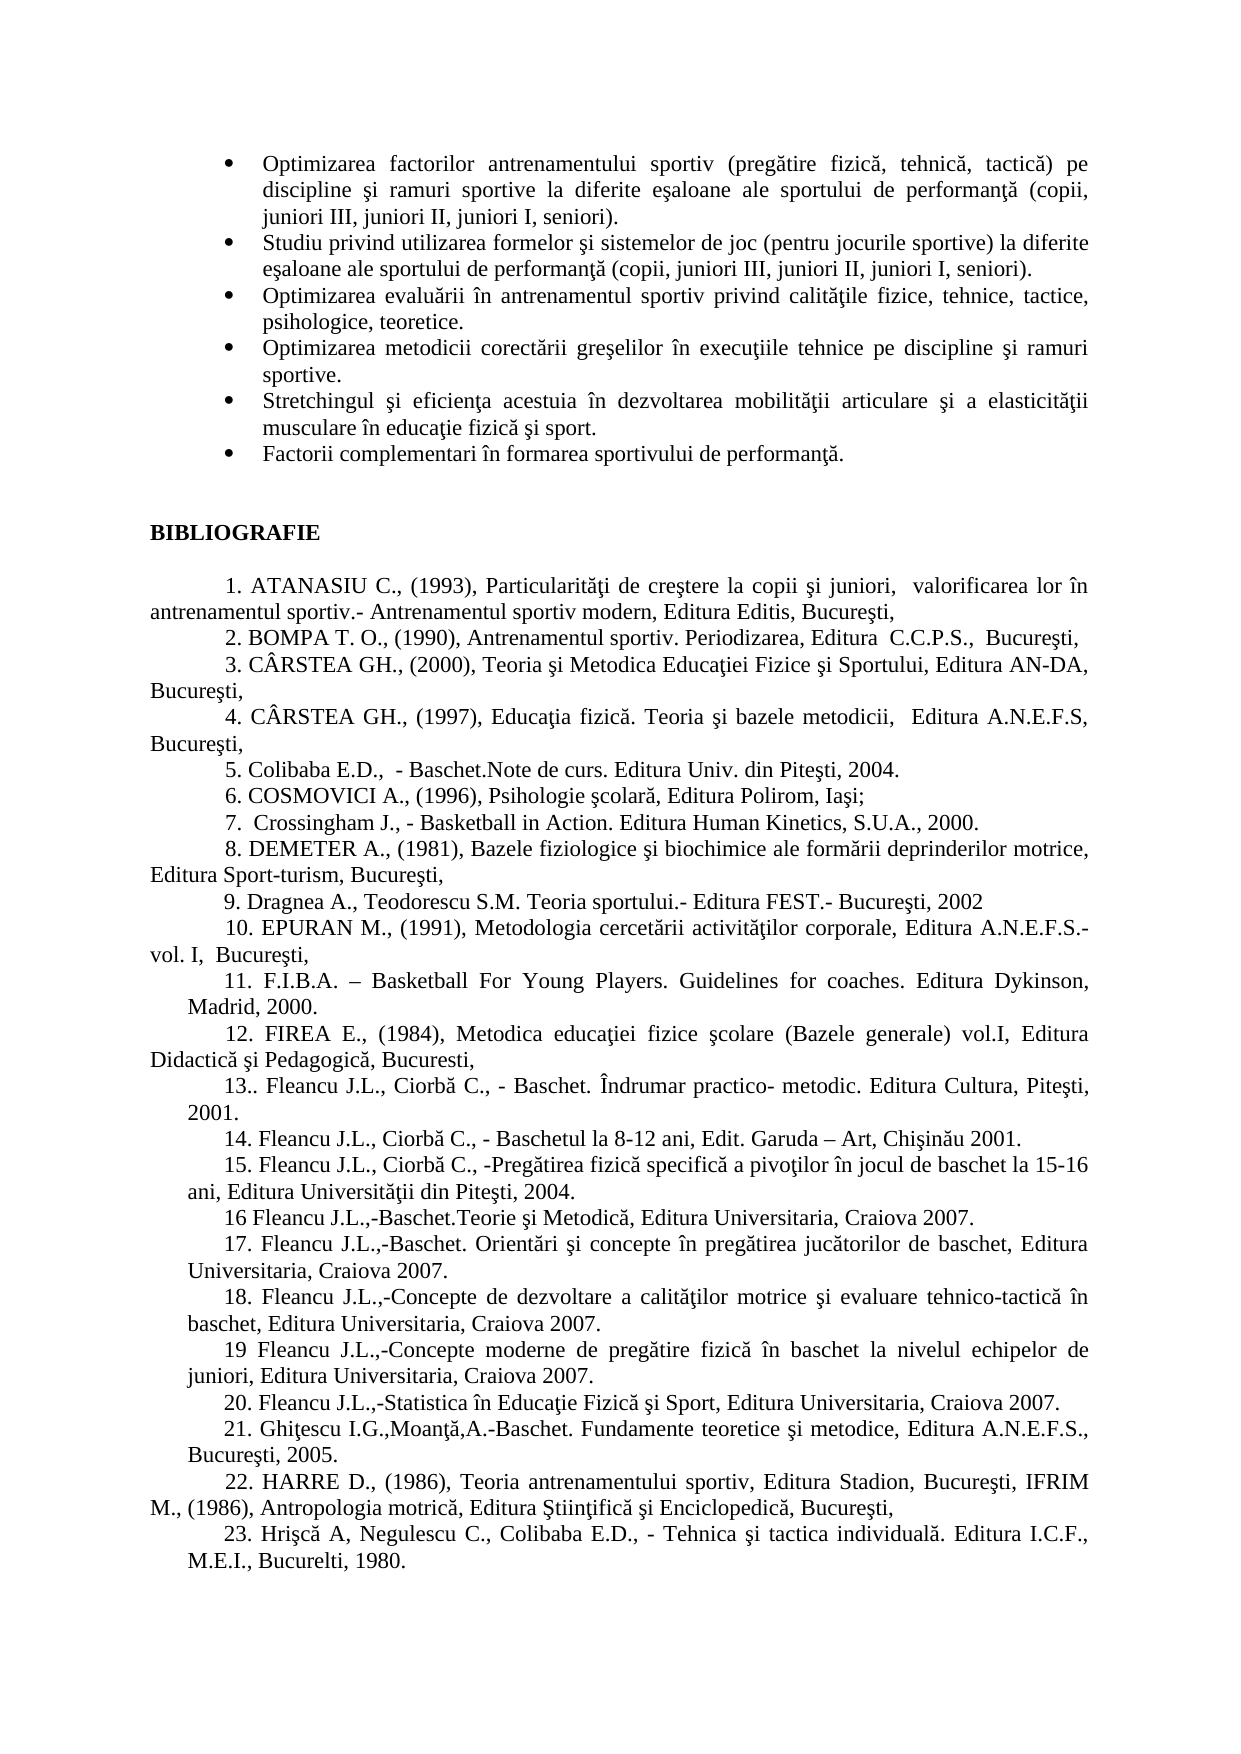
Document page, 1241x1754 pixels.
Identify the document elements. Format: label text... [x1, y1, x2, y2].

list Optimizarea metodicii corectării greşelilor în execuţiile tehnice pe discipline şi ramuri sportive. [225, 334, 1090, 387]
text 8. DEMETER A., (1981), Bazele fiziologice şi biochimice ale formării deprinderilor motrice, Editura Sport-turism, Bucureşti, [150, 835, 1090, 888]
text 4. CÂRSTEA GH., (1997), Educaţia fizică. Teoria şi bazele metodicii, Editura A.N.E.F.S, Bucureşti, [150, 703, 1090, 756]
text 3. CÂRSTEA GH., (2000), Teoria şi Metodica Educaţiei Fizice şi Sportului, Editura AN-DA, Bucureşti, [150, 651, 1090, 703]
text 1. ATANASIU C., (1993), Particularităţi de creştere la copii şi juniori, valorificarea lor în antrenamentul sportiv.- Antrenamentul sportiv modern, Editura Editis, Bucureşti, [150, 572, 1090, 624]
text 15. Fleancu J.L., Ciorbă C., -Pregătirea fizică specifică a pivoţilor în jocul de baschet la 15-16 ani, Editura Universităţii din Piteşti, 2004. [187, 1151, 1090, 1204]
text 11. F.I.B.A. – Basketball For Young Players. Guidelines for coaches. Editura Dykinson, Madrid, 2000. [187, 967, 1090, 1020]
list Factorii complementari în formarea sportivului de performanţă. [225, 440, 1090, 466]
text 23. Hrişcă A, Negulescu C., Colibaba E.D., - Tehnica şi tactica individuală. Editura I.C.F., M.E.I., Bucurelti, 1980. [187, 1520, 1090, 1573]
text 19 Fleancu J.L.,-Concepte moderne de pregătire fizică în baschet la nivelul echipelor de juniori, Editura Universitaria, Craiova 2007. [187, 1336, 1090, 1389]
text 14. Fleancu J.L., Ciorbă C., - Baschetul la 8-12 ani, Edit. Garuda – Art, Chişinău 2001. [187, 1125, 1090, 1151]
text 21. Ghiţescu I.G.,Moanţă,A.-Baschet. Fundamente teoretice şi metodice, Editura A.N.E.F.S., Bucureşti, 2005. [187, 1415, 1090, 1468]
text 13.. Fleancu J.L., Ciorbă C., - Baschet. Îndrumar practico- metodic. Editura Cultura, Piteşti, 2001. [187, 1072, 1090, 1125]
text 22. HARRE D., (1986), Teoria antrenamentului sportiv, Editura Stadion, Bucureşti, IFRIM M., (1986), Antropologia motrică, Editura Ştiinţifică şi Enciclopedică, Bucureşti, [150, 1468, 1090, 1520]
text 7. Crossingham J., - Basketball in Action. Editura Human Kinetics, S.U.A., 2000. [187, 809, 1090, 835]
list Studiu privind utilizarea formelor şi sistemelor de joc (pentru jocurile sportive) la diferite eşaloane ale sportului de performanţă (copii, juniori III, juniori II, juniori I, seniori). [225, 229, 1090, 282]
text 12. FIREA E., (1984), Metodica educaţiei fizice şcolare (Bazele generale) vol.I, Editura Didactică şi Pedagogică, Bucuresti, [150, 1020, 1090, 1072]
list Optimizarea factorilor antrenamentului sportiv (pregătire fizică, tehnică, tactică) pe discipline şi ramuri sportive la diferite eşaloane ale sportului de performanţă (copii, juniori III, juniori II, juniori I, seniori). [225, 150, 1090, 229]
text 5. Colibaba E.D., - Baschet.Note de curs. Editura Univ. din Piteşti, 2004. [187, 756, 1090, 782]
text 18. Fleancu J.L.,-Concepte de dezvoltare a calităţilor motrice şi evaluare tehnico-tactică în baschet, Editura Universitaria, Craiova 2007. [187, 1283, 1090, 1336]
text 17. Fleancu J.L.,-Baschet. Orientări şi concepte în pregătirea jucătorilor de baschet, Editura Universitaria, Craiova 2007. [187, 1231, 1090, 1283]
text 10. EPURAN M., (1991), Metodologia cercetării activităţilor corporale, Editura A.N.E.F.S.- vol. I, Bucureşti, [150, 914, 1090, 967]
text 2. BOMPA T. O., (1990), Antrenamentul sportiv. Periodizarea, Editura C.C.P.S., Bucureşti, [150, 624, 1090, 651]
list Stretchingul şi eficienţa acestuia în dezvoltarea mobilităţii articulare şi a elasticităţii musculare în educaţie fizică şi sport. [225, 387, 1090, 440]
text 6. COSMOVICI A., (1996), Psihologie şcolară, Editura Polirom, Iaşi; [150, 782, 1090, 809]
text 16 Fleancu J.L.,-Baschet.Teorie şi Metodică, Editura Universitaria, Craiova 2007. [187, 1204, 1090, 1231]
text 9. Dragnea A., Teodorescu S.M. Teoria sportului.- Editura FEST.- Bucureşti, 2002 [187, 888, 1090, 914]
list Optimizarea evaluării în antrenamentul sportiv privind calităţile fizice, tehnice, tactice, psihologice, teoretice. [225, 282, 1090, 334]
text 20. Fleancu J.L.,-Statistica în Educaţie Fizică şi Sport, Editura Universitaria, Craiova 2007. [187, 1389, 1090, 1415]
text BIBLIOGRAFIE [150, 519, 1090, 545]
